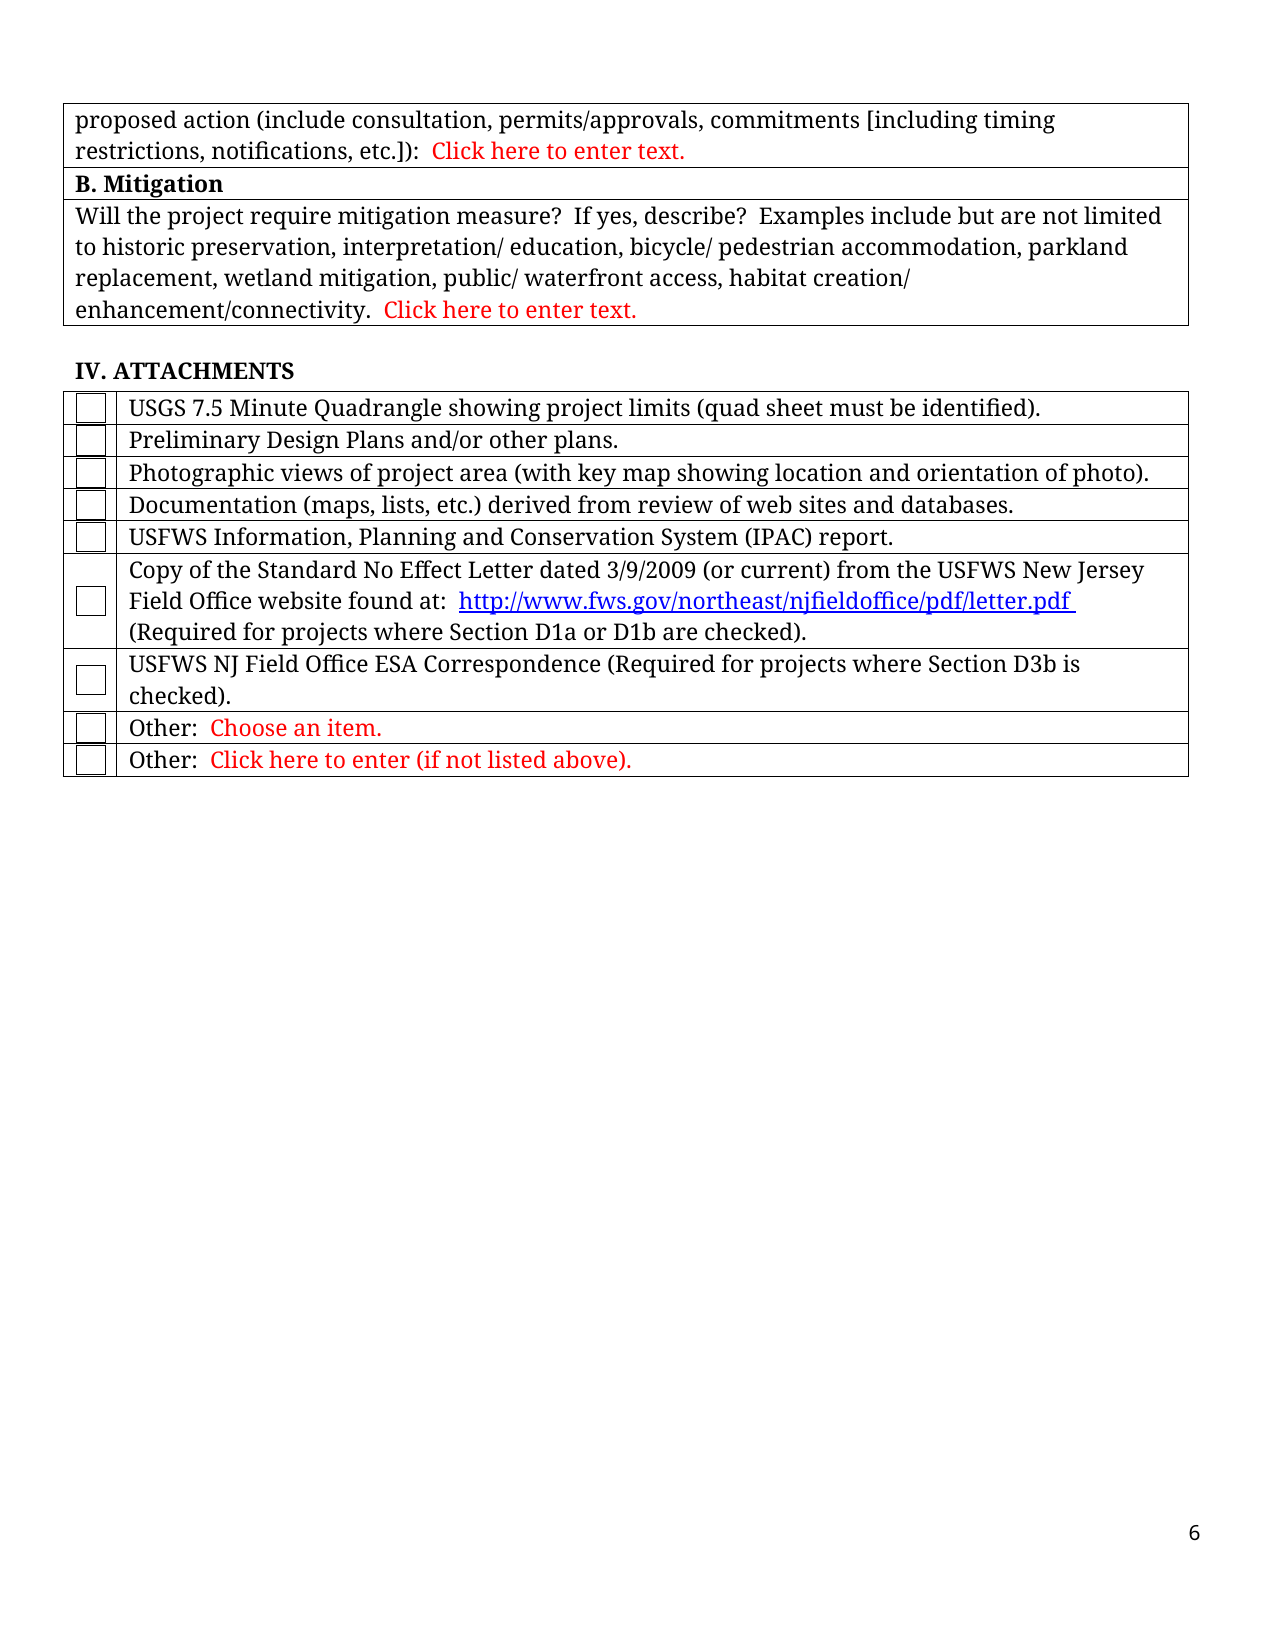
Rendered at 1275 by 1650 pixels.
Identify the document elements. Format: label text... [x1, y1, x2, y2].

table_cell [64, 712, 116, 743]
table_cell [64, 554, 116, 647]
table_cell Photographic views of project area (with key map showing location and orientation of photo). [117, 457, 1188, 488]
table_header USGS 7.5 Minute Quadrangle showing project limits (quad sheet must be identified). [117, 392, 1188, 423]
table_cell [64, 521, 116, 553]
table_cell Other: [117, 744, 1188, 776]
table_cell Preliminary Design Plans and/or other plans. [117, 425, 1188, 456]
table_cell USFWS Information, Planning and Conservation System (IPAC) report. [117, 521, 1188, 553]
table_cell [64, 744, 116, 776]
table_cell Documentation (maps, lists, etc.) derived from review of web sites and databases. [117, 489, 1188, 520]
table_cell [64, 425, 76, 456]
text IV. ATTACHMENTS [75, 355, 1200, 386]
table_cell [77, 426, 105, 455]
table_cell [64, 489, 116, 520]
table_cell Other: [117, 712, 1188, 743]
table_cell B. Mitigation [64, 168, 1188, 199]
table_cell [64, 104, 1188, 167]
table_cell [64, 649, 116, 711]
table_cell [64, 457, 116, 488]
table_cell Copy of the Standard No Effect Letter dated 3/9/2009 (or current) from the USFWS New Jersey Field Office website found at: http://www.fws.gov/northeast/njfieldoffice/pdf/letter.pdf (Required for projects where Section D1a or D1b are checked). [117, 554, 1188, 647]
table_cell Will the project require mitigation measure? If yes, describe? Examples include but are not limited to historic preservation, interpretation/ education, bicycle/ pedestrian accommodation, parkland replacement, wetland mitigation, public/ waterfront access, habitat creation/ enhancement/connectivity. [64, 200, 1188, 325]
table_cell USFWS NJ Field Office ESA Correspondence (Required for projects where Section D3b is checked). [117, 649, 1188, 711]
table_header [64, 392, 116, 423]
table_cell [106, 425, 116, 456]
